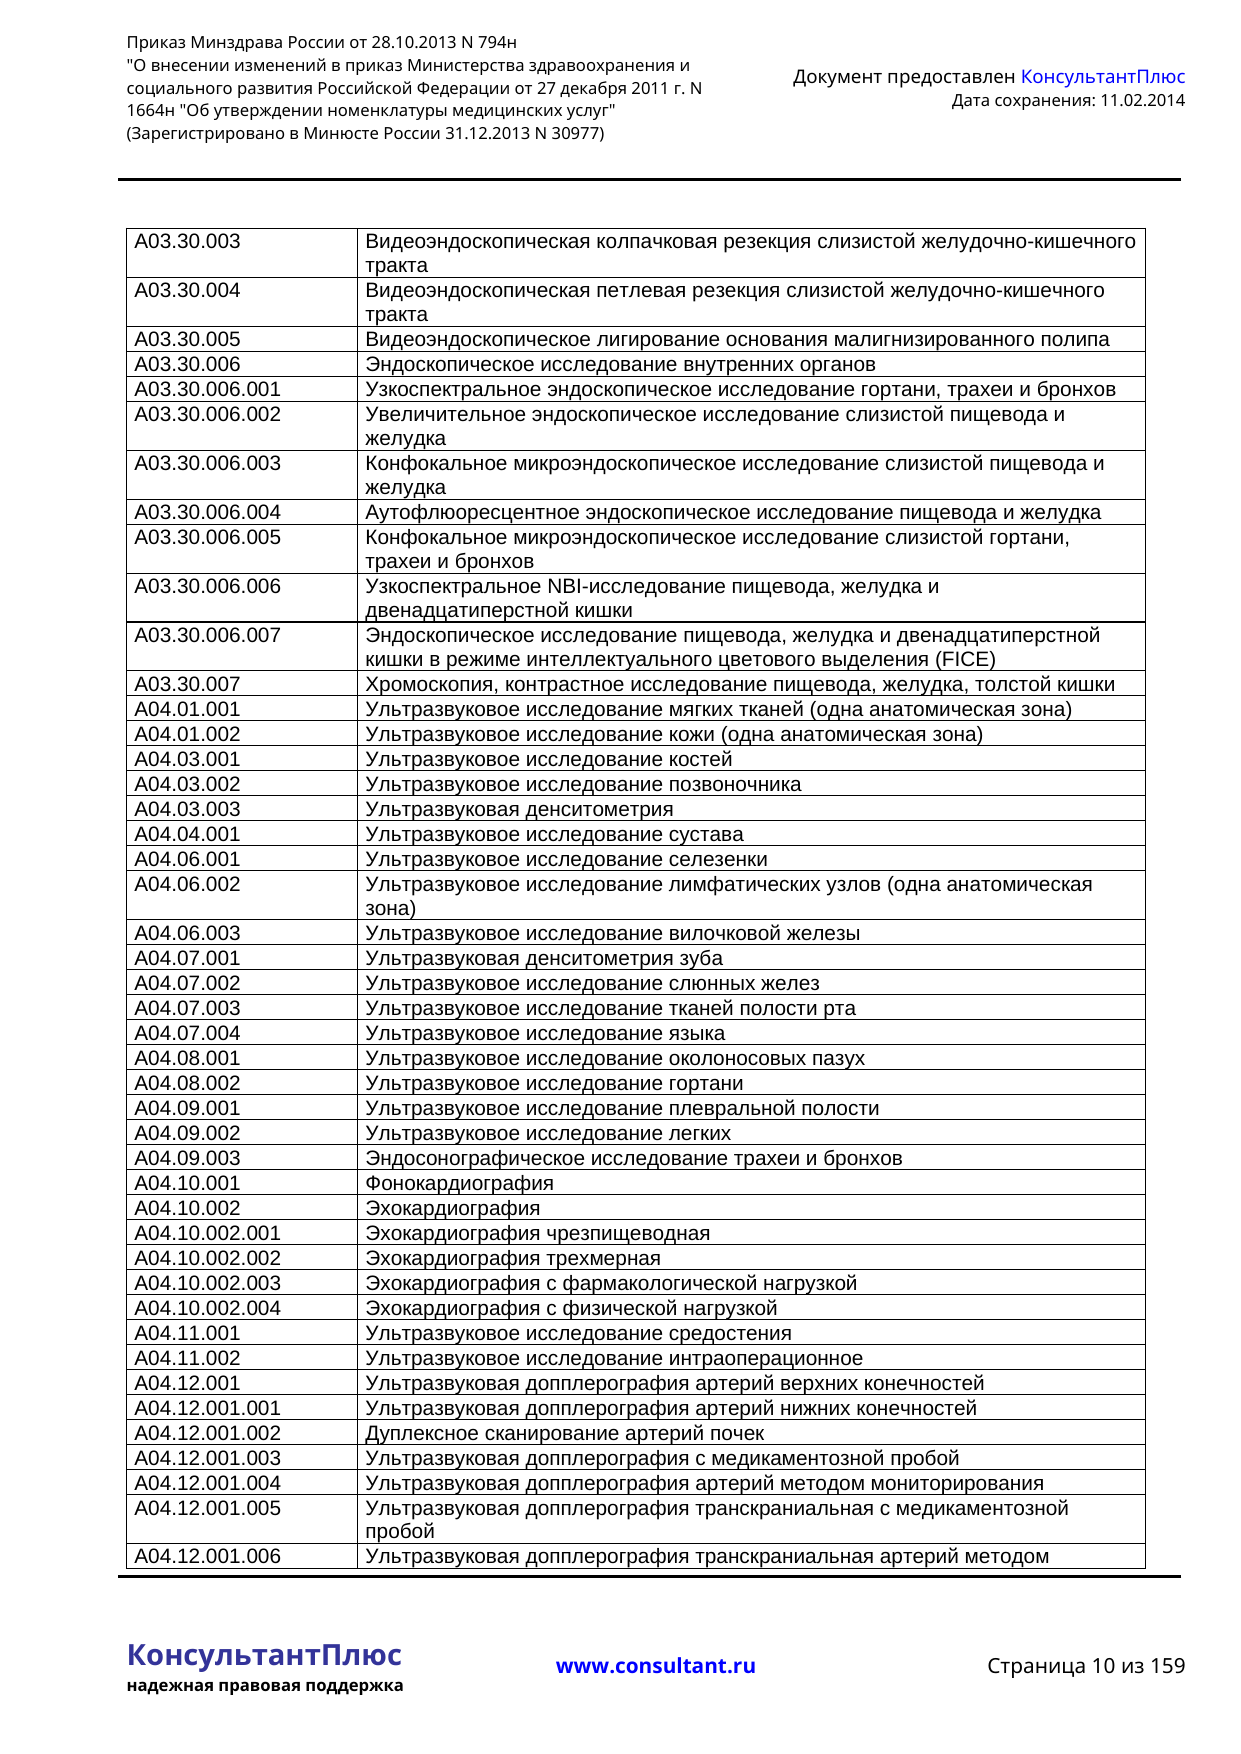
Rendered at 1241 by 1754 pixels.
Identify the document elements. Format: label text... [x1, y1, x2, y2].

table_cell A04.10.002.004 [127, 1295, 357, 1319]
table_cell A04.03.002 [127, 771, 357, 795]
table_cell Ультразвуковое исследование позвоночника [358, 771, 1145, 795]
table_cell Конфокальное микроэндоскопическое исследование слизистой пищевода и желудка [358, 451, 1145, 498]
table_cell A03.30.006.005 [127, 525, 357, 572]
table_cell Ультразвуковое исследование языка [358, 1020, 1145, 1044]
table_cell A04.07.002 [127, 970, 357, 994]
table_cell A04.12.001.006 [127, 1544, 357, 1568]
table_cell A04.09.002 [127, 1120, 357, 1144]
table_cell A04.09.003 [127, 1145, 357, 1169]
table_cell A03.30.006.002 [127, 402, 357, 449]
table_cell Ультразвуковое исследование вилочковой железы [358, 920, 1145, 944]
table_cell A04.07.003 [127, 995, 357, 1019]
table_cell A04.12.001.005 [127, 1495, 357, 1543]
table_cell A04.11.001 [127, 1320, 357, 1344]
table_cell Ультразвуковое исследование околоносовых пазух [358, 1045, 1145, 1069]
table_cell A03.30.005 [127, 327, 357, 351]
table_cell A04.10.002.003 [127, 1270, 357, 1294]
table_cell A03.30.003 [127, 229, 357, 277]
table_cell A04.06.002 [127, 871, 357, 919]
table_cell A04.10.002 [127, 1195, 357, 1219]
table_cell A03.30.006 [127, 352, 357, 376]
table_cell A04.12.001.002 [127, 1420, 357, 1444]
table_cell Ультразвуковое исследование тканей полости рта [358, 995, 1145, 1019]
table_cell Эндоскопическое исследование пищевода, желудка и двенадцатиперстной кишки в режиме интеллектуального цветового выделения (FICE) [358, 623, 1145, 670]
table_cell Ультразвуковая допплерография артерий нижних конечностей [358, 1395, 1145, 1419]
table_cell A04.03.001 [127, 746, 357, 770]
table_cell A04.07.004 [127, 1020, 357, 1044]
table_cell A04.08.002 [127, 1070, 357, 1094]
table_cell A03.30.006.006 [127, 574, 357, 621]
table_cell Ультразвуковая денситометрия зуба [358, 945, 1145, 969]
table_cell Видеоэндоскопическая колпачковая резекция слизистой желудочно-кишечного тракта [358, 229, 1145, 277]
table_cell A04.06.001 [127, 846, 357, 870]
table_cell Эхокардиография [358, 1195, 1145, 1219]
table_cell Ультразвуковая денситометрия [358, 796, 1145, 820]
table_cell A04.11.002 [127, 1345, 357, 1369]
table_cell A03.30.006.004 [127, 500, 357, 523]
table_cell A03.30.007 [127, 671, 357, 695]
table_cell Ультразвуковое исследование кожи (одна анатомическая зона) [358, 721, 1145, 745]
table_cell Эхокардиография с физической нагрузкой [358, 1295, 1145, 1319]
table_cell A04.06.003 [127, 920, 357, 944]
table_cell Ультразвуковое исследование средостения [358, 1320, 1145, 1344]
table_cell A04.04.001 [127, 821, 357, 845]
table_cell A04.07.001 [127, 945, 357, 969]
table_cell Эхокардиография трехмерная [358, 1245, 1145, 1269]
table_cell Ультразвуковое исследование селезенки [358, 846, 1145, 870]
table_cell Эхокардиография чрезпищеводная [358, 1220, 1145, 1244]
table_cell A04.12.001.003 [127, 1445, 357, 1469]
table_cell Аутофлюоресцентное эндоскопическое исследование пищевода и желудка [358, 500, 1145, 523]
table_cell A04.12.001.004 [127, 1470, 357, 1494]
table_cell A04.03.003 [127, 796, 357, 820]
table_cell Конфокальное микроэндоскопическое исследование слизистой гортани, трахеи и бронхов [358, 525, 1145, 572]
table_cell Ультразвуковая допплерография артерий методом мониторирования [358, 1470, 1145, 1494]
table_cell Фонокардиография [358, 1170, 1145, 1194]
table_cell A03.30.004 [127, 278, 357, 326]
table_cell Ультразвуковое исследование костей [358, 746, 1145, 770]
table_cell Ультразвуковая допплерография транскраниальная с медикаментозной пробой [358, 1495, 1145, 1543]
table_cell A03.30.006.007 [127, 623, 357, 670]
table_cell Дуплексное сканирование артерий почек [358, 1420, 1145, 1444]
table_cell A04.12.001.001 [127, 1395, 357, 1419]
table_cell Узкоспектральное NBI-исследование пищевода, желудка и двенадцатиперстной кишки [358, 574, 1145, 621]
table_cell Узкоспектральное эндоскопическое исследование гортани, трахеи и бронхов [358, 377, 1145, 401]
table_cell Ультразвуковое исследование мягких тканей (одна анатомическая зона) [358, 696, 1145, 720]
table_cell Ультразвуковое исследование сустава [358, 821, 1145, 845]
table_cell A04.12.001 [127, 1370, 357, 1394]
table_cell A03.30.006.001 [127, 377, 357, 401]
table_cell A04.09.001 [127, 1095, 357, 1119]
table_cell A04.10.001 [127, 1170, 357, 1194]
table_cell Видеоэндоскопическая петлевая резекция слизистой желудочно-кишечного тракта [358, 278, 1145, 326]
table_cell A04.01.001 [127, 696, 357, 720]
table_cell Ультразвуковое исследование легких [358, 1120, 1145, 1144]
table_cell A04.10.002.002 [127, 1245, 357, 1269]
table_cell A04.10.002.001 [127, 1220, 357, 1244]
table_cell Эхокардиография с фармакологической нагрузкой [358, 1270, 1145, 1294]
table_cell Эндосонографическое исследование трахеи и бронхов [358, 1145, 1145, 1169]
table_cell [358, 1544, 1145, 1568]
table_cell Ультразвуковая допплерография артерий верхних конечностей [358, 1370, 1145, 1394]
table_cell Эндоскопическое исследование внутренних органов [358, 352, 1145, 376]
table_cell Ультразвуковое исследование гортани [358, 1070, 1145, 1094]
table_cell Ультразвуковая допплерография с медикаментозной пробой [358, 1445, 1145, 1469]
table_cell Видеоэндоскопическое лигирование основания малигнизированного полипа [358, 327, 1145, 351]
table_cell Ультразвуковое исследование слюнных желез [358, 970, 1145, 994]
table_cell Ультразвуковое исследование плевральной полости [358, 1095, 1145, 1119]
table_cell A04.08.001 [127, 1045, 357, 1069]
table_cell Ультразвуковое исследование интраоперационное [358, 1345, 1145, 1369]
table_cell Ультразвуковое исследование лимфатических узлов (одна анатомическая зона) [358, 871, 1145, 919]
table_cell A03.30.006.003 [127, 451, 357, 498]
table_cell Увеличительное эндоскопическое исследование слизистой пищевода и желудка [358, 402, 1145, 449]
table_cell Хромоскопия, контрастное исследование пищевода, желудка, толстой кишки [358, 671, 1145, 695]
table_cell A04.01.002 [127, 721, 357, 745]
